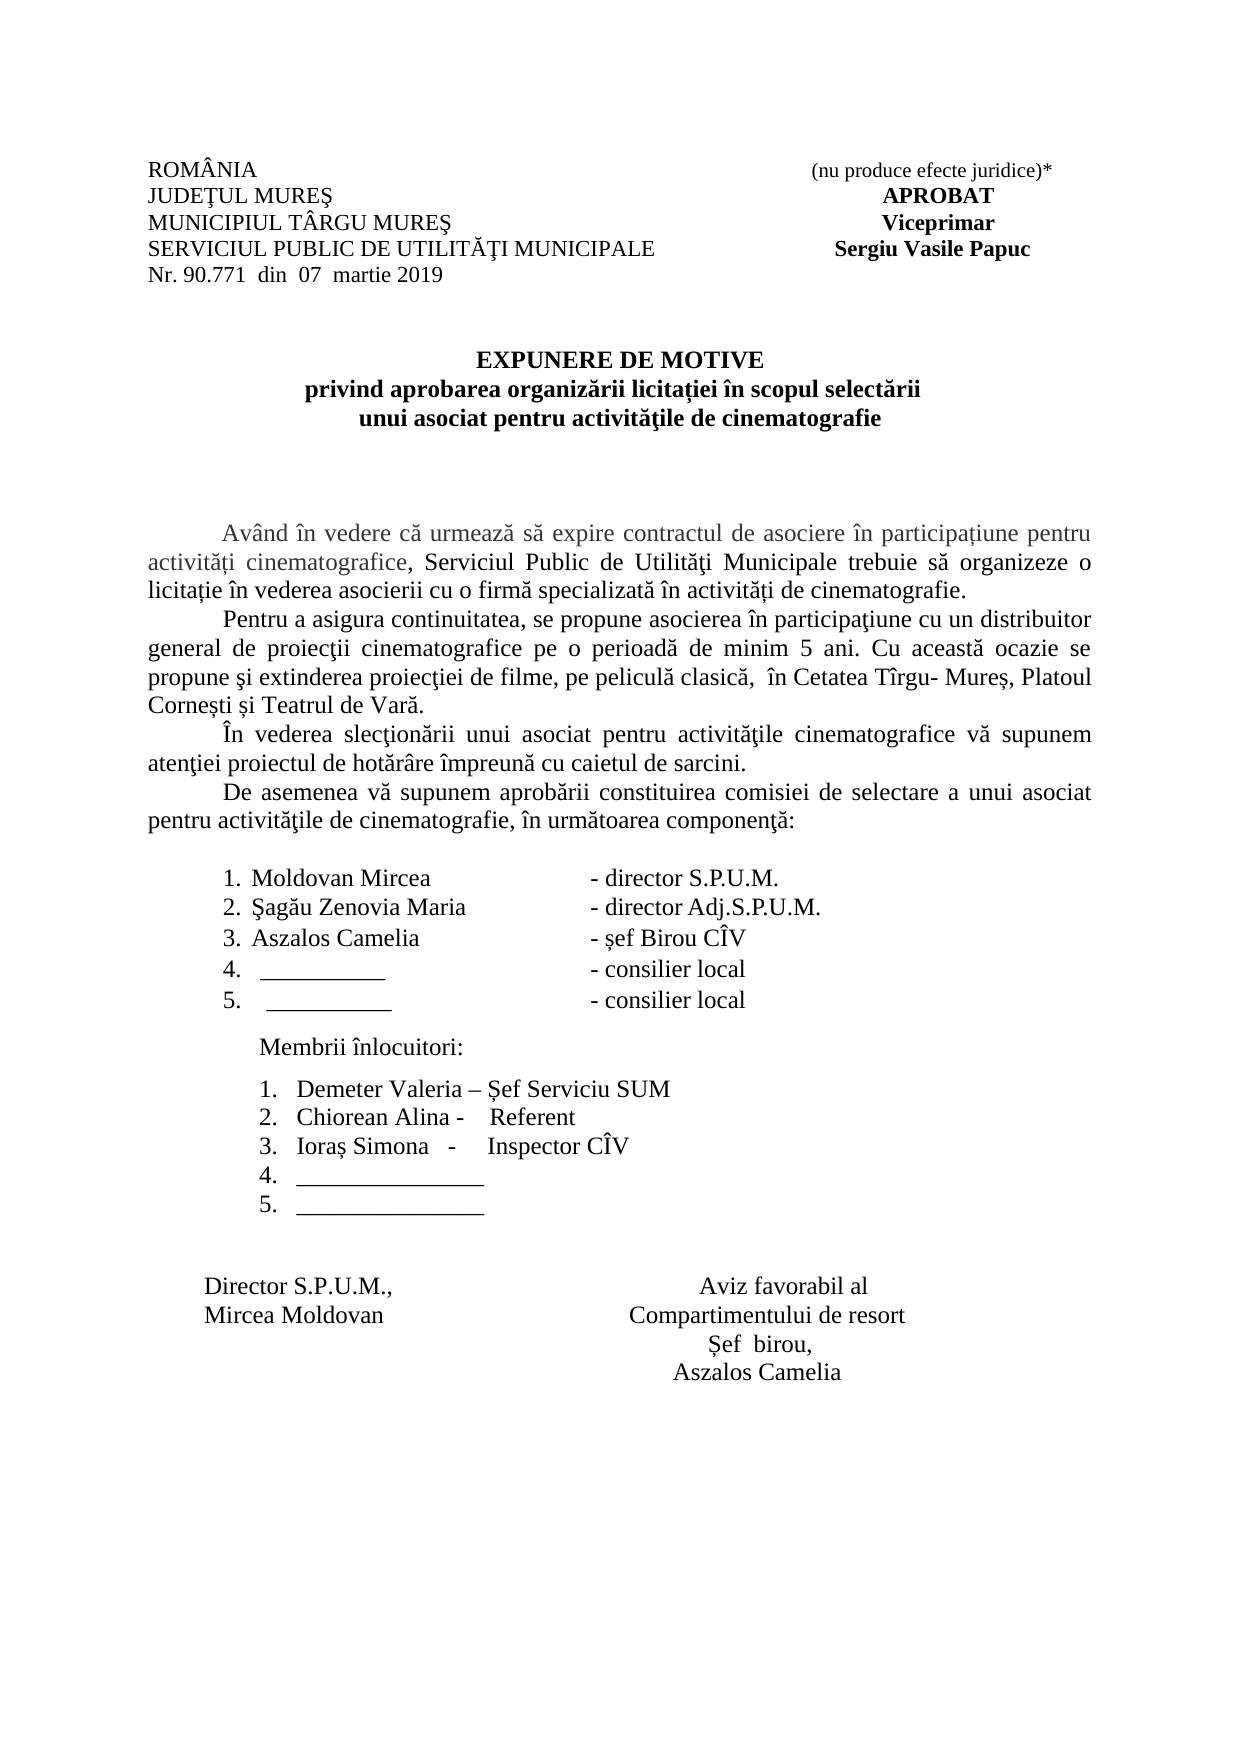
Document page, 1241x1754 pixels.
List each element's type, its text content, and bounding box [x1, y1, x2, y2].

text SERVICIUL PUBLIC DE UTILITĂŢI MUNICIPALE Sergiu Vasile Papuc [148, 235, 1093, 262]
list _______________ [259, 1189, 1093, 1217]
text unui asociat pentru activităţile de cinematografie [148, 403, 1093, 432]
text Membrii înlocuitori: [185, 1032, 1093, 1061]
text De asemenea vă supunem aprobării constituirea comisiei de selectare a unui asociat pentru activităţile de cinematografie, în următoarea componenţă: [148, 777, 1093, 834]
list Ioraș Simona - Inspector CÎV [259, 1131, 1093, 1160]
list _______________ [259, 1160, 1093, 1189]
list Aszalos Camelia - șef Birou CÎV [223, 923, 1093, 951]
list __________ - consilier local [223, 985, 1093, 1013]
text Șef birou, [148, 1329, 1093, 1357]
list Moldovan Mircea - director S.P.U.M. [223, 863, 1093, 892]
text JUDEŢUL MUREŞ APROBAT MUNICIPIUL TÂRGU MUREŞ Viceprimar [148, 182, 1093, 235]
text Director S.P.U.M., Aviz favorabil al [148, 1271, 1093, 1300]
text Aszalos Camelia [598, 1357, 1093, 1386]
list Demeter Valeria – Șef Serviciu SUM [259, 1074, 1093, 1102]
list __________ - consilier local [223, 954, 1093, 982]
text Mircea Moldovan Compartimentului de resort [148, 1300, 1093, 1329]
list Chiorean Alina - Referent [259, 1102, 1093, 1131]
text Nr. 90.771 din 07 martie 2019 [148, 262, 1093, 288]
text Având în vedere că urmează să expire contractul de asociere în participațiune pentru activități cinematografice, Serviciul Public de Utilităţi Municipale trebuie să organizeze o licitație în vederea asocierii cu o firmă specializată în activități de cinematografie. [148, 518, 1093, 604]
text privind aprobarea organizării licitației în scopul selectării [133, 374, 1093, 403]
text Pentru a asigura continuitatea, se propune asocierea în participaţiune cu un distribuitor general de proiecţii cinematografice pe o perioadă de minim 5 ani. Cu această ocazie se propune şi extinderea proiecţiei de filme, pe peliculă clasică, în Cetatea Tîrgu- Mureș, Platoul Cornești și Teatrul de Vară. [148, 604, 1093, 719]
text În vederea slecţionării unui asociat pentru activităţile cinematografice vă supunem atenţiei proiectul de hotărâre împreună cu caietul de sarcini. [148, 719, 1093, 777]
text EXPUNERE DE MOTIVE [148, 345, 1093, 374]
text ROMÂNIA (nu produce efecte juridice)* [148, 156, 1093, 182]
list Şagău Zenovia Maria - director Adj.S.P.U.M. [223, 892, 1093, 920]
